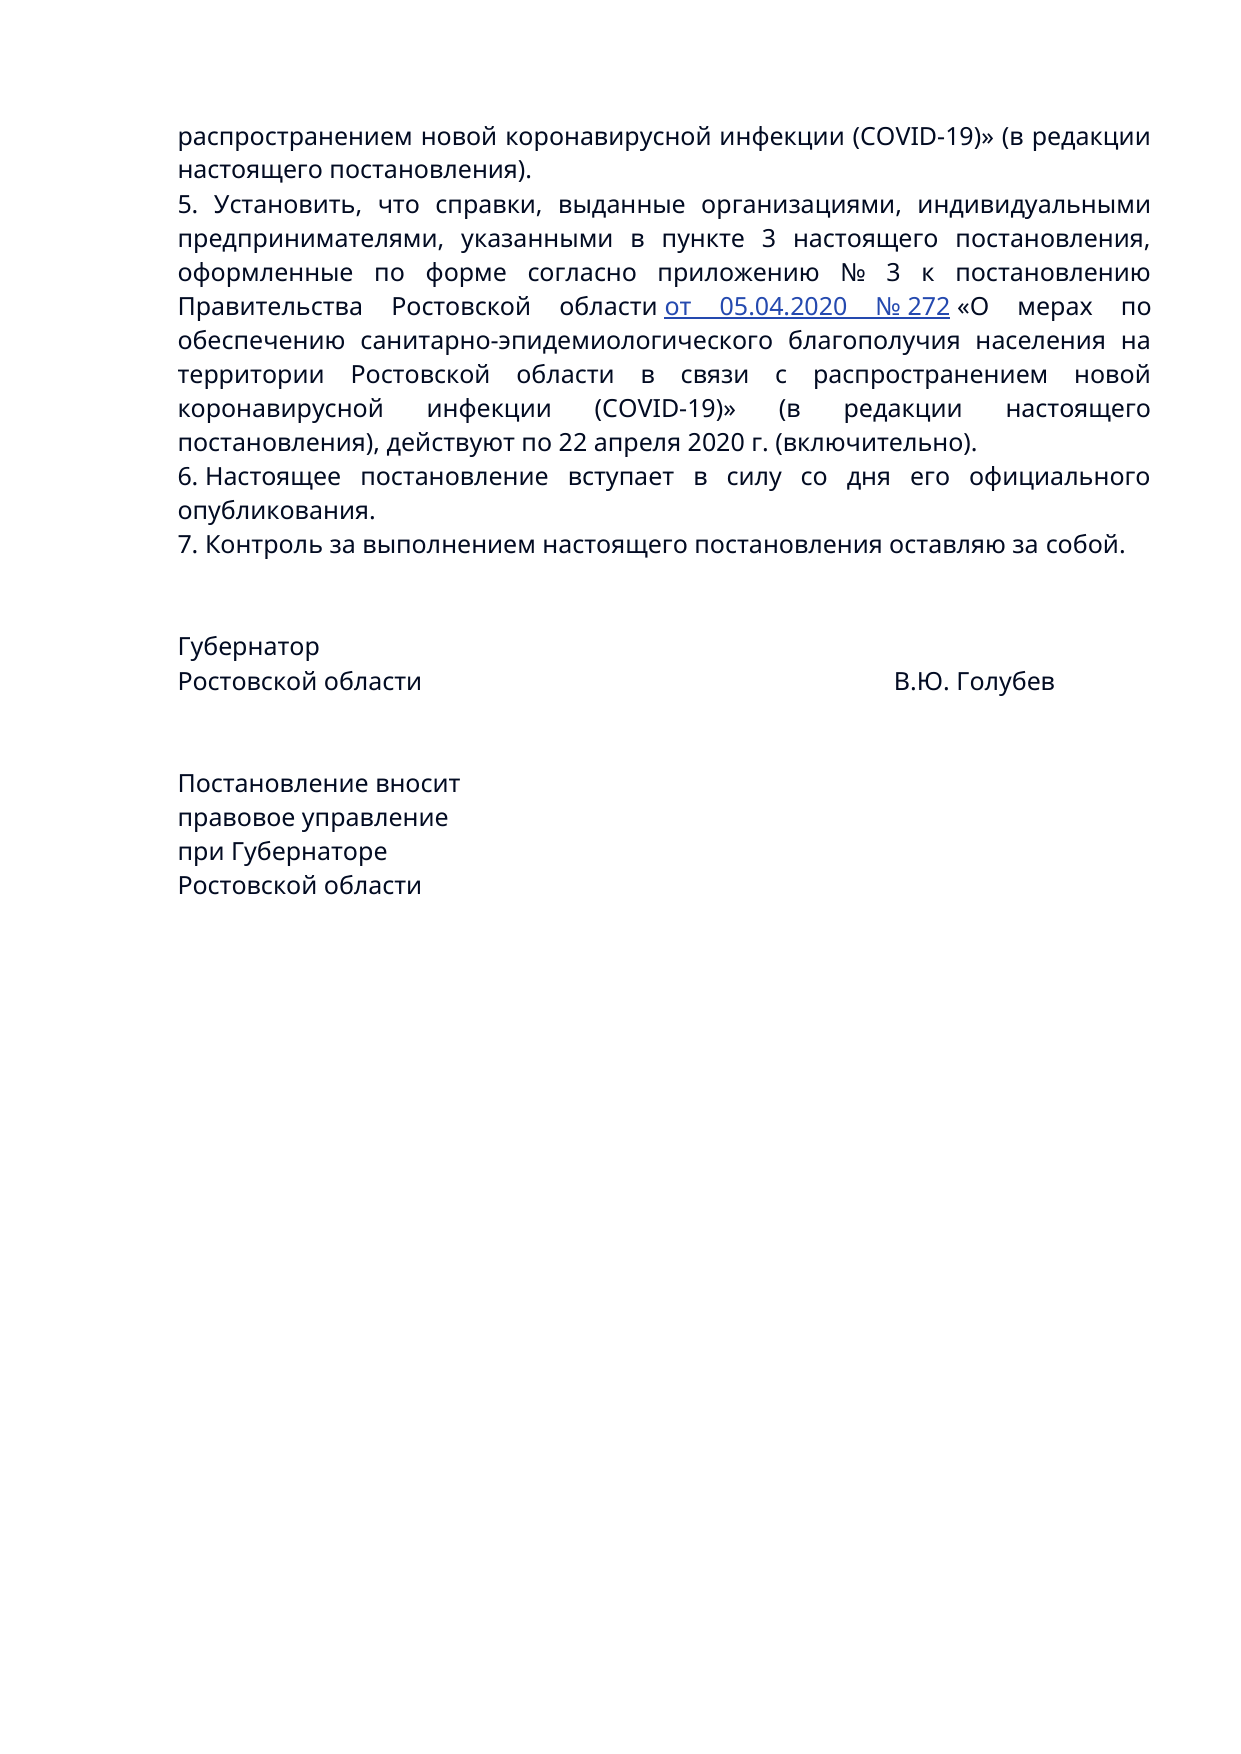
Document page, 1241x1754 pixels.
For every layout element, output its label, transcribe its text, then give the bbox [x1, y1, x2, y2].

text Ростовской области [177, 867, 1152, 902]
text при Губернаторе [177, 833, 1152, 867]
text 5. Установить, что справки, выданные организациями, индивидуальными предпринимателями, указанными в пункте 3 настоящего постановления, оформленные по форме согласно приложению № 3 к постановлению Правительства Ростовской области от 05.04.2020 № 272 «О мерах по обеспечению санитарно-эпидемиологического благополучия населения на территории Ростовской области в связи с распространением новой коронавирусной инфекции (COVID-19)» (в редакции настоящего постановления), действуют по 22 апреля 2020 г. (включительно). [177, 186, 1152, 459]
text правовое управление [177, 799, 1152, 833]
text Ростовской области В.Ю. Голубев [177, 663, 1152, 697]
text Постановление вносит [177, 765, 1152, 799]
text Губернатор [177, 629, 1152, 663]
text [177, 118, 1152, 186]
text 7. Контроль за выполнением настоящего постановления оставляю за собой. [177, 527, 1152, 561]
text 6. Настоящее постановление вступает в силу со дня его официального опубликования. [177, 459, 1152, 527]
